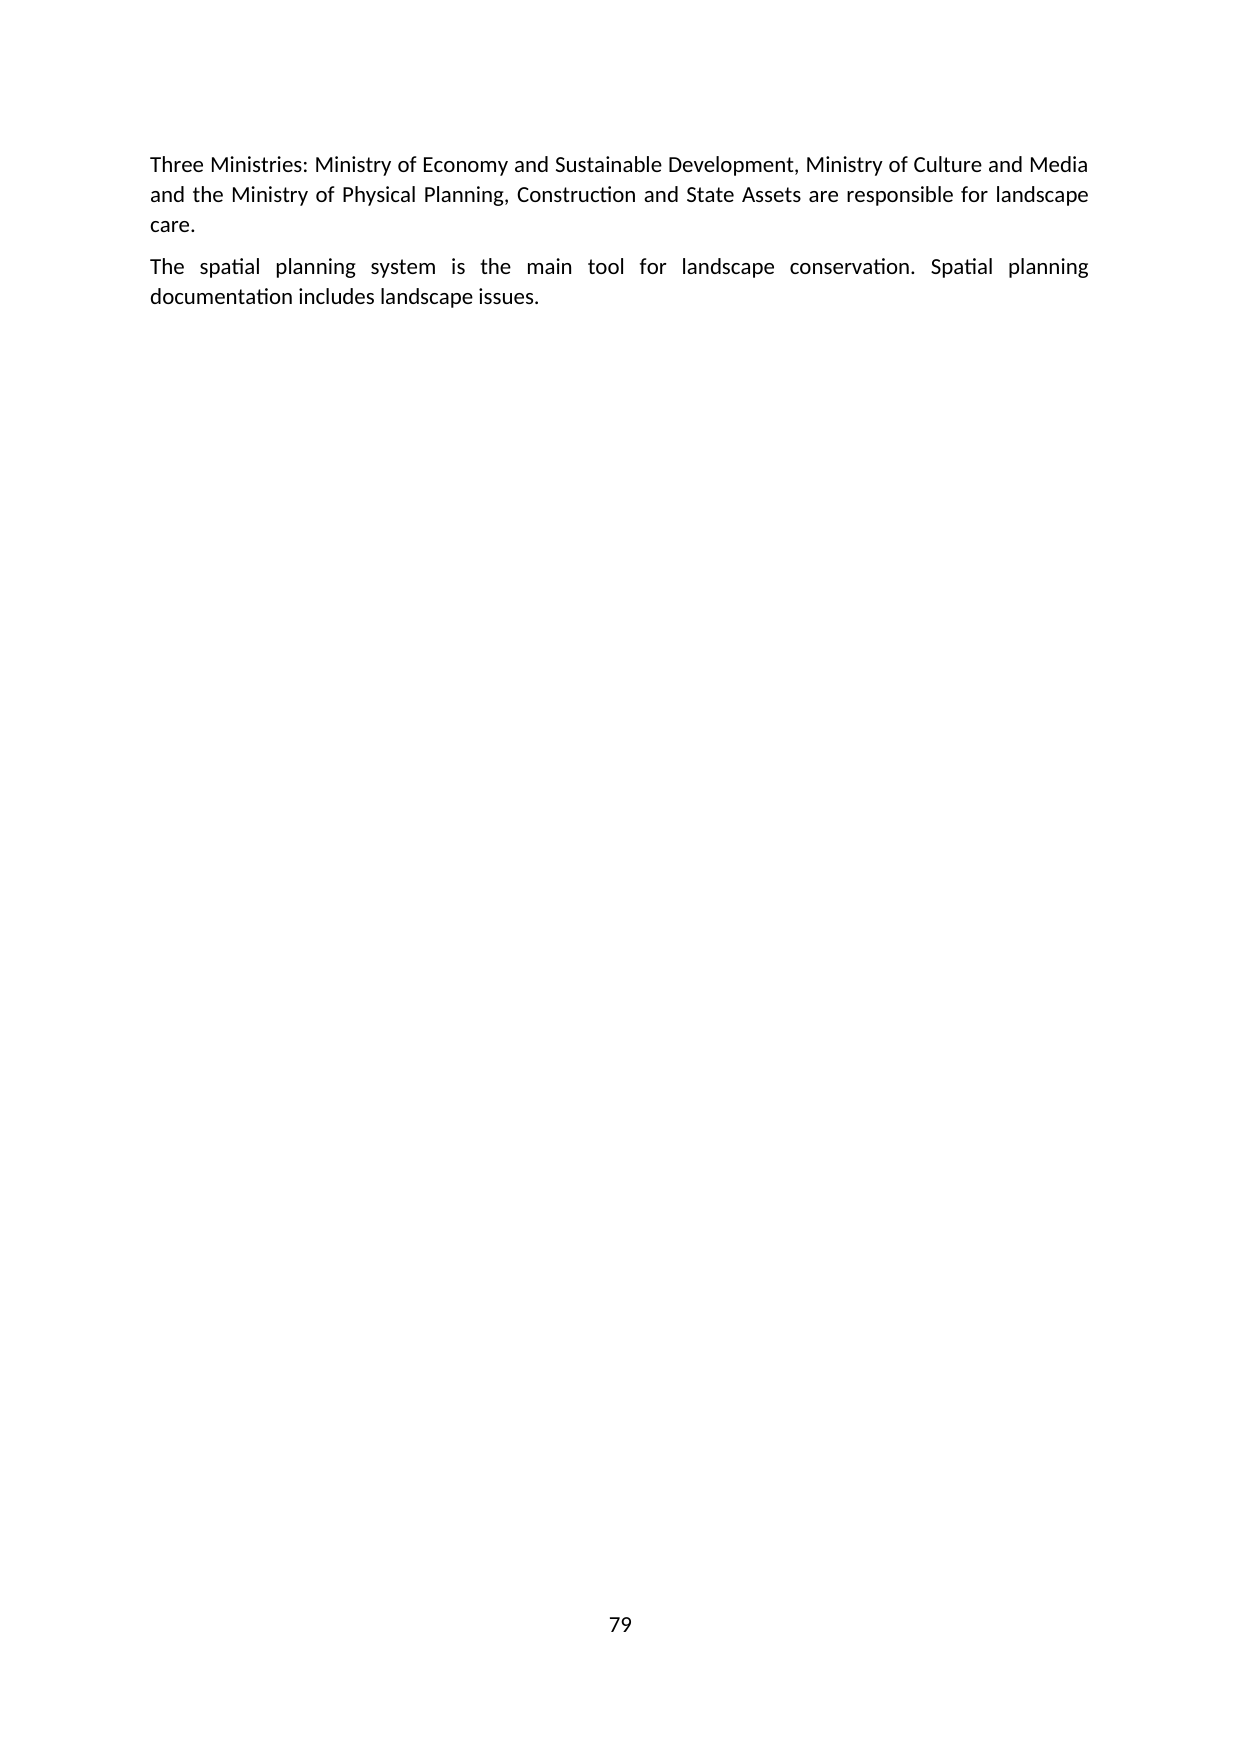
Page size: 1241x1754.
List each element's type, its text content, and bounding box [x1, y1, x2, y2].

text The spatial planning system is the main tool for landscape conservation. Spatial planning documentation includes landscape issues. [150, 252, 1090, 310]
text Three Ministries: Ministry of Economy and Sustainable Development, Ministry of Culture and Media and the Ministry of Physical Planning, Construction and State Assets are responsible for landscape care. [150, 150, 1090, 238]
